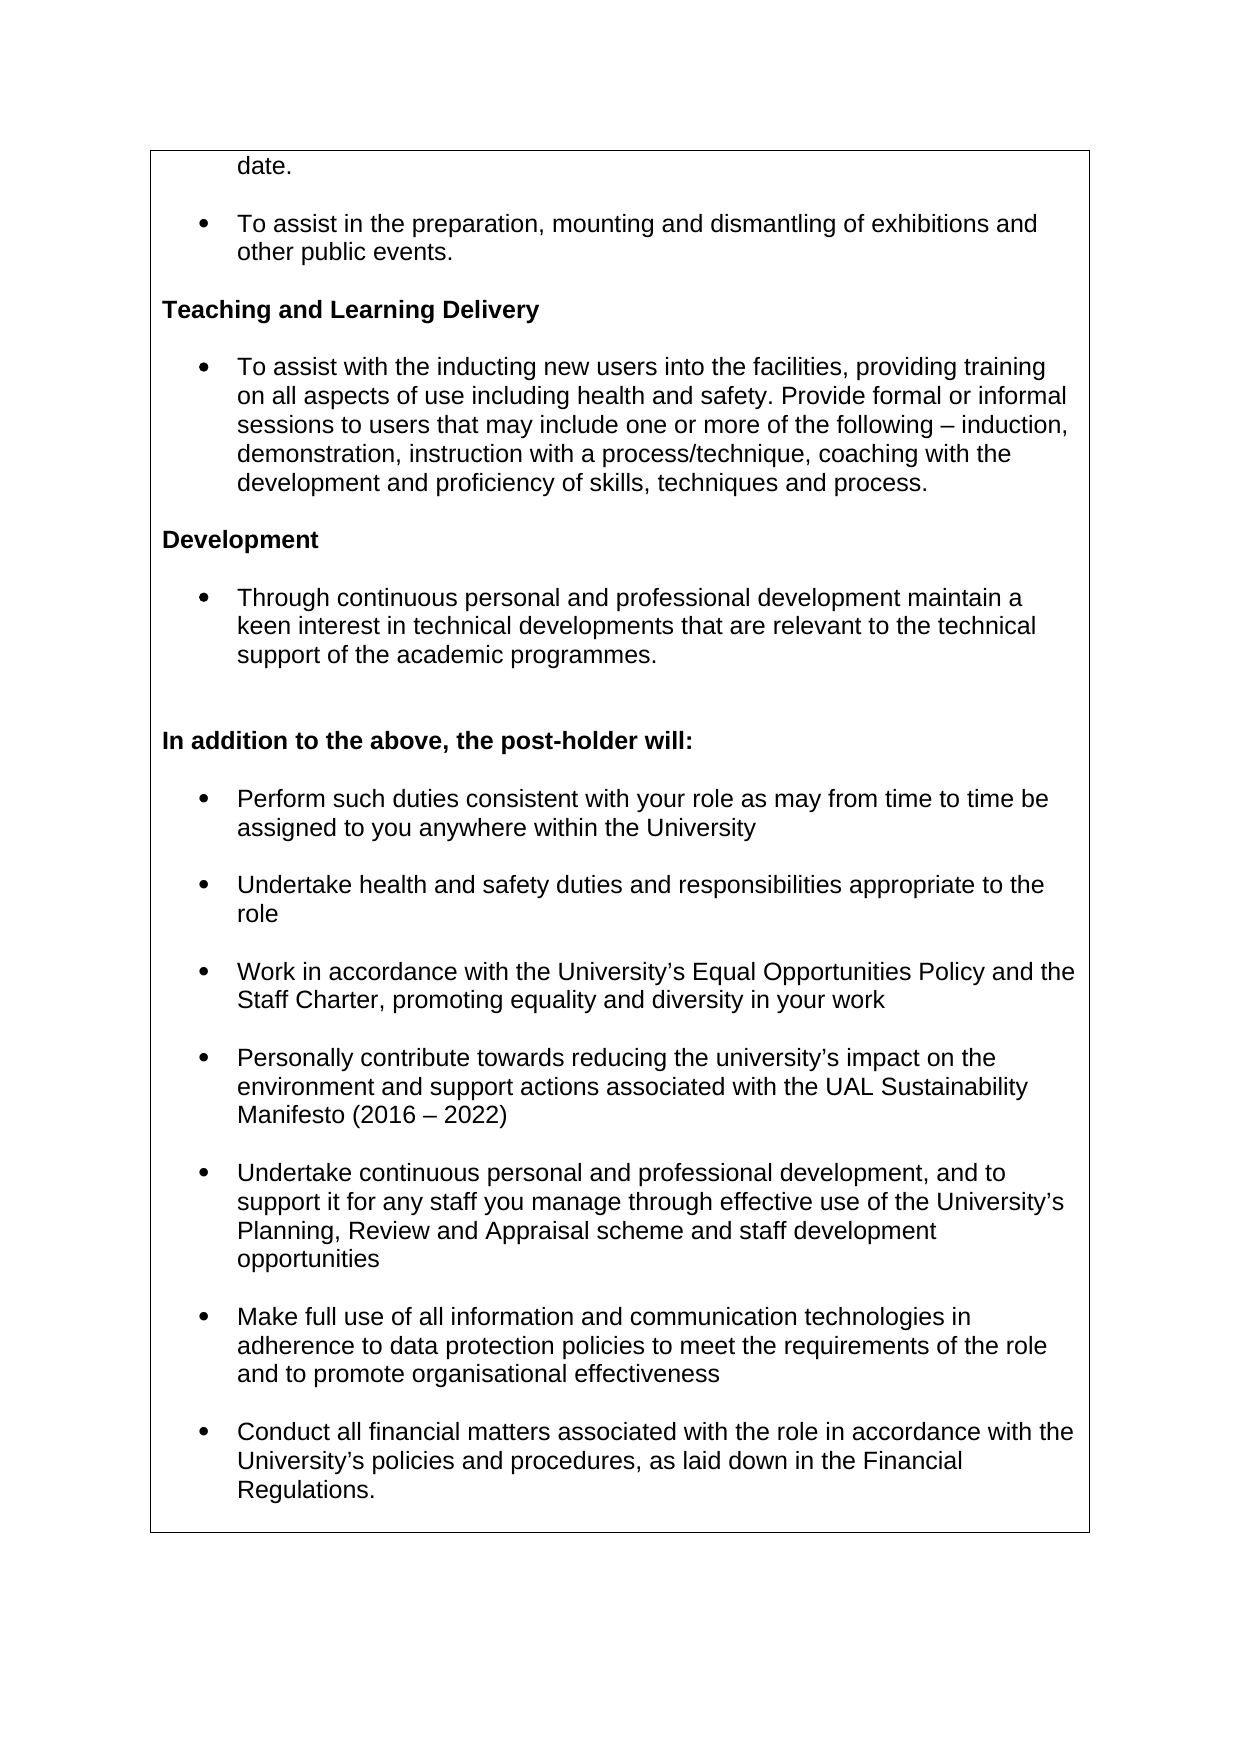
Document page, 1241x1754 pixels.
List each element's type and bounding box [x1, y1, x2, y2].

table_cell [151, 151, 1089, 1532]
